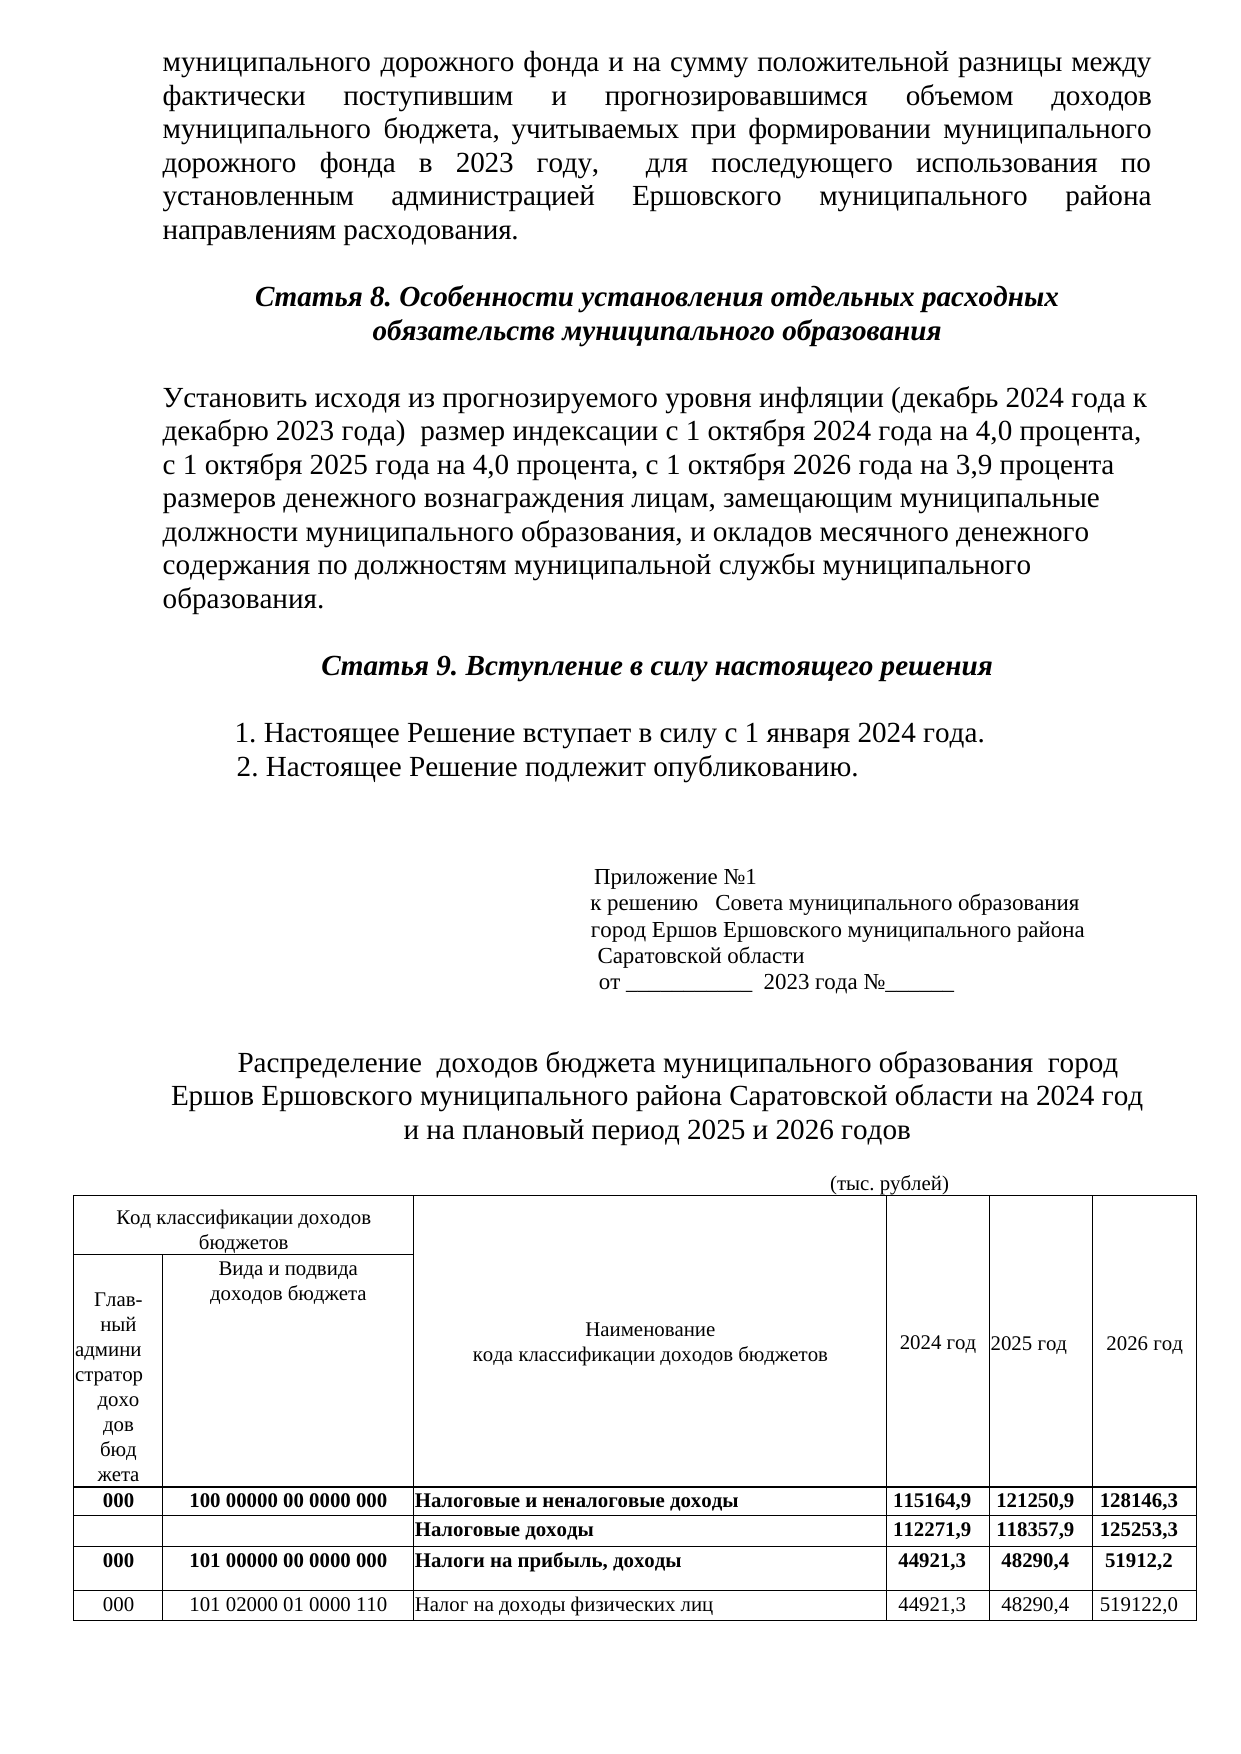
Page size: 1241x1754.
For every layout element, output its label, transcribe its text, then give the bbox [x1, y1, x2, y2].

table_cell 128146,3 [1093, 1488, 1196, 1515]
text Статья 8. Особенности установления отдельных расходных [162, 279, 1152, 313]
text Приложение №1 [162, 863, 1171, 889]
table_header 2024 год [887, 1196, 989, 1486]
table_cell 100 00000 00 0000 000 [163, 1488, 413, 1515]
table_cell 44921,3 [887, 1547, 989, 1589]
table_cell Налоговые доходы [414, 1516, 886, 1546]
table_cell 115164,9 [887, 1488, 989, 1515]
table_cell 101 00000 00 0000 000 [163, 1547, 413, 1589]
text (тыс. рублей) [221, 1170, 1152, 1195]
table_cell 2026 год [1093, 1254, 1196, 1486]
table_cell 121250,9 [990, 1488, 1092, 1515]
table_cell 000 [74, 1591, 162, 1620]
text к решению Совета муниципального образования [162, 889, 1171, 916]
text от ___________ 2023 года №______ [148, 968, 1171, 995]
table_cell 519122,0 [1093, 1591, 1196, 1620]
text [162, 44, 1152, 246]
table_cell Налог на доходы физических лиц [414, 1591, 886, 1620]
table_cell Налоговые и неналоговые доходы [414, 1488, 886, 1515]
table_cell 48290,4 [990, 1547, 1092, 1589]
table_header Код классификации доходов бюджетов [74, 1196, 413, 1254]
table_cell 112271,9 [887, 1516, 989, 1546]
table_cell Налоги на прибыль, доходы [414, 1547, 886, 1589]
table_cell 2025 год [990, 1254, 1092, 1486]
text Распределение доходов бюджета муниципального образования город Ершов Ершовского муниципального района Саратовской области на 2024 год и на плановый период 2025 и 2026 годов [162, 1045, 1152, 1145]
text 2. Настоящее Решение подлежит опубликованию. [162, 749, 1152, 782]
table_header Наименование кода классификации доходов бюджетов [414, 1196, 886, 1486]
table_header [990, 1196, 1092, 1254]
table_cell [74, 1516, 162, 1546]
text обязательств муниципального образования [162, 313, 1152, 346]
text 1. Настоящее Решение вступает в силу с 1 января 2024 года. [234, 715, 1152, 749]
table_cell 000 [74, 1488, 162, 1515]
table_header [1093, 1196, 1196, 1254]
table_cell 000 [74, 1547, 162, 1589]
text город Ершов Ершовского муниципального района [162, 916, 1171, 942]
table_cell 101 02000 01 0000 110 [163, 1591, 413, 1620]
table_cell 44921,3 [887, 1591, 989, 1620]
table_cell 125253,3 [1093, 1516, 1196, 1546]
table_cell 118357,9 [990, 1516, 1092, 1546]
text Статья 9. Вступление в силу настоящего решения [162, 648, 1152, 682]
table_cell Глав- ный админи стратор дохо дов бюд жета [74, 1255, 162, 1486]
table_cell Вида и подвида доходов бюджета [163, 1255, 413, 1486]
table_cell 51912,2 [1093, 1547, 1196, 1589]
text Установить исходя из прогнозируемого уровня инфляции (декабрь 2024 года к декабрю 2023 года) размер индексации с 1 октября 2024 года на 4,0 процента, с 1 октября 2025 года на 4,0 процента, с 1 октября 2026 года на 3,9 процента размеров денежного вознаграждения лицам, замещающим муниципальные должности муниципального образования, и окладов месячного денежного содержания по должностям муниципальной службы муниципального образования. [162, 380, 1152, 614]
text Саратовской области [162, 942, 1171, 968]
table_cell [163, 1516, 413, 1546]
table_cell 48290,4 [990, 1591, 1092, 1620]
